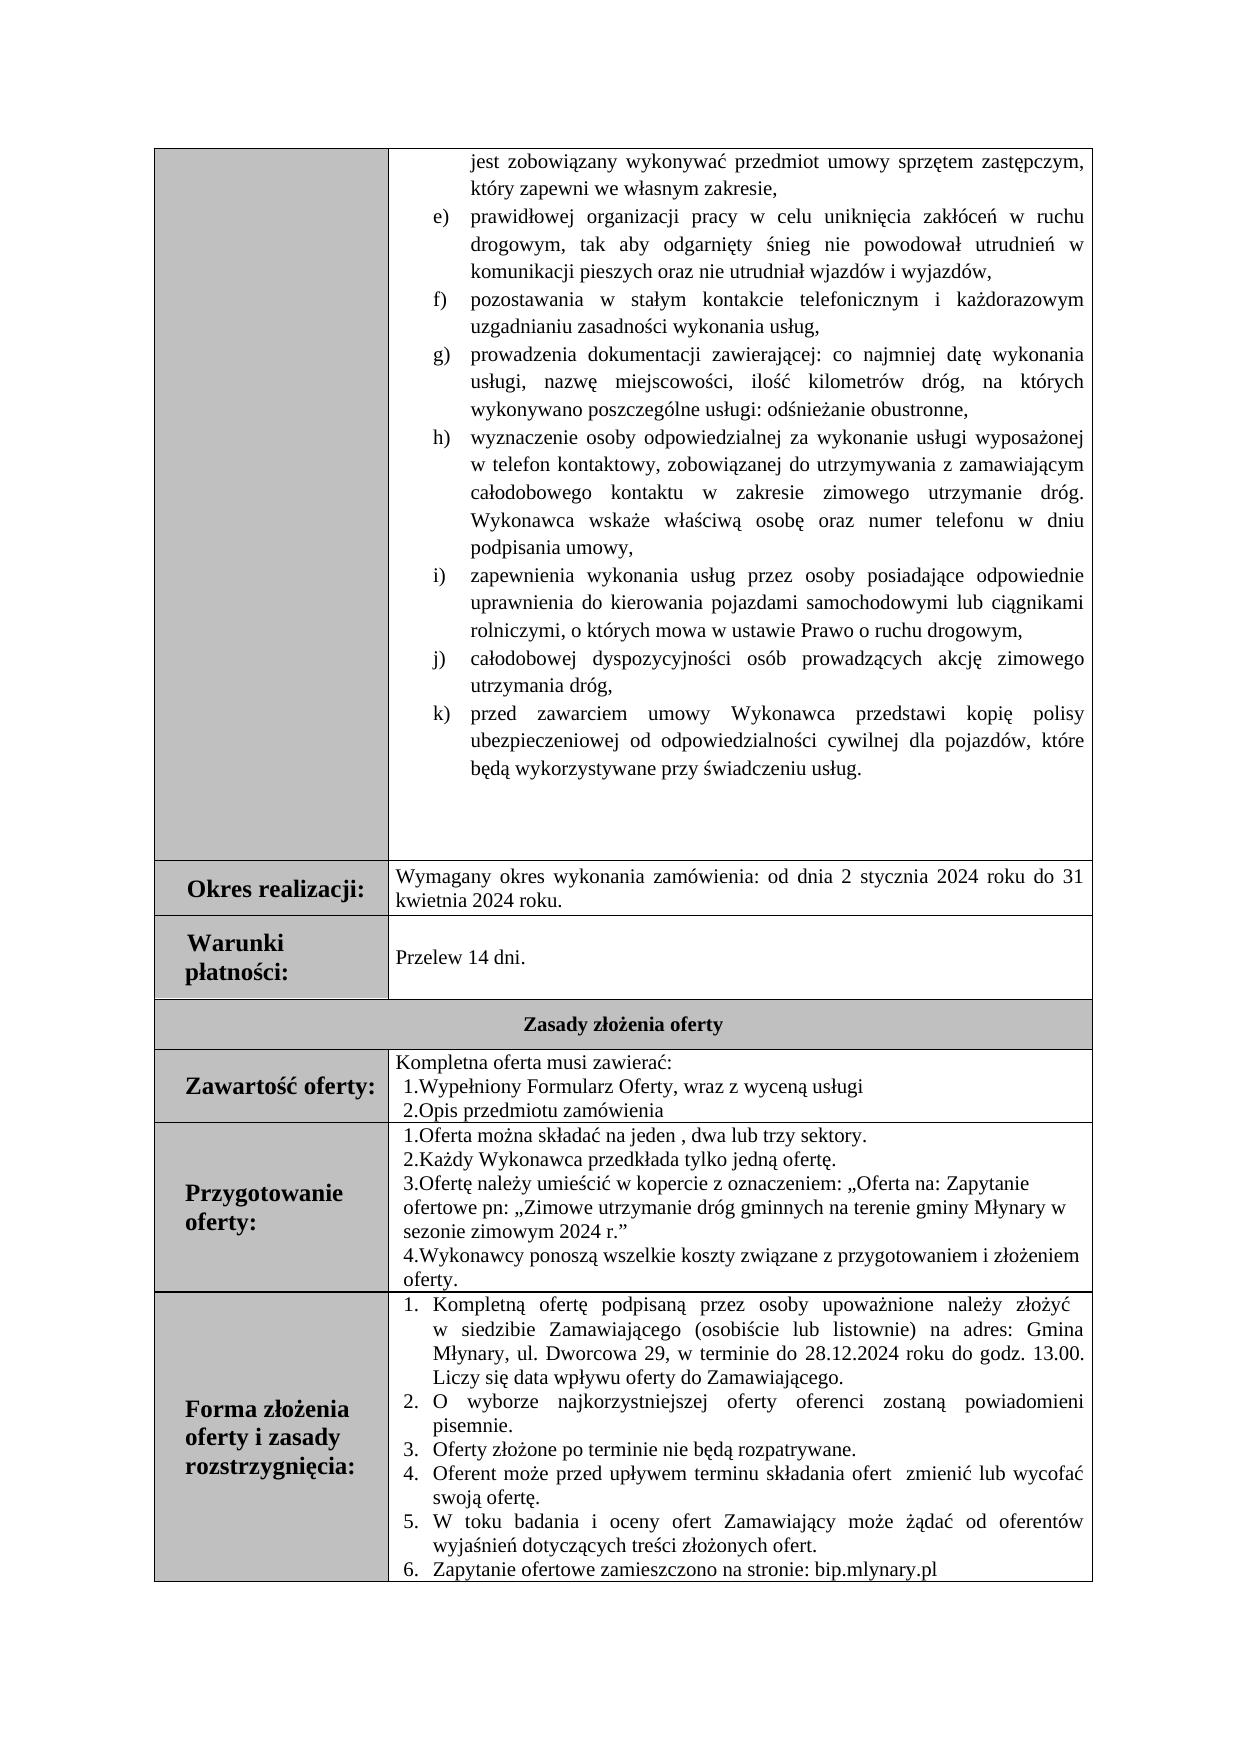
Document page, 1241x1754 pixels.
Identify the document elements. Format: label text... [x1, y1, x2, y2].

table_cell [389, 149, 1092, 860]
table_cell Przelew 14 dni. [389, 916, 1092, 998]
table_cell Wymagany okres wykonania zamówienia: od dnia 2 stycznia 2024 roku do 31 kwietnia 2024 roku. [389, 861, 1092, 915]
table_cell Zakres: [155, 149, 388, 860]
table_cell Zasady złożenia oferty [155, 1000, 1092, 1049]
table_cell Forma złożenia oferty i zasady rozstrzygnięcia: [155, 1293, 388, 1581]
table_cell Warunki płatności: [155, 916, 388, 998]
table_cell Okres realizacji: [155, 861, 388, 915]
table_cell Oferta można składać na jeden , dwa lub trzy sektory. Każdy Wykonawca przedkłada tylko jedną ofertę. Ofertę należy umieścić w kopercie z oznaczeniem: „Oferta na: Zapytanie ofertowe pn: „Zimowe utrzymanie dróg gminnych na terenie gminy Młynary w sezonie zimowym 2024 r.” Wykonawcy ponoszą wszelkie koszty związane z przygotowaniem i złożeniem oferty. [389, 1123, 1092, 1291]
table_cell Zawartość oferty: [155, 1050, 388, 1122]
table_cell Kompletną ofertę podpisaną przez osoby upoważnione należy złożyć w siedzibie Zamawiającego (osobiście lub listownie) na adres: Gmina Młynary, ul. Dworcowa 29, w terminie do 28.12.2024 roku do godz. 13.00. Liczy się data wpływu oferty do Zamawiającego. O wyborze najkorzystniejszej oferty oferenci zostaną powiadomieni pisemnie. Oferty złożone po terminie nie będą rozpatrywane. Oferent może przed upływem terminu składania ofert zmienić lub wycofać swoją ofertę. W toku badania i oceny ofert Zamawiający może żądać od oferentów wyjaśnień dotyczących treści złożonych ofert. Zapytanie ofertowe zamieszczono na stronie: bip.mlynary.pl [389, 1293, 1092, 1581]
table_cell Kompletna oferta musi zawierać: Wypełniony Formularz Oferty, wraz z wyceną usługi Opis przedmiotu zamówienia [389, 1050, 1092, 1122]
table_cell Przygotowanie oferty: [155, 1123, 388, 1291]
